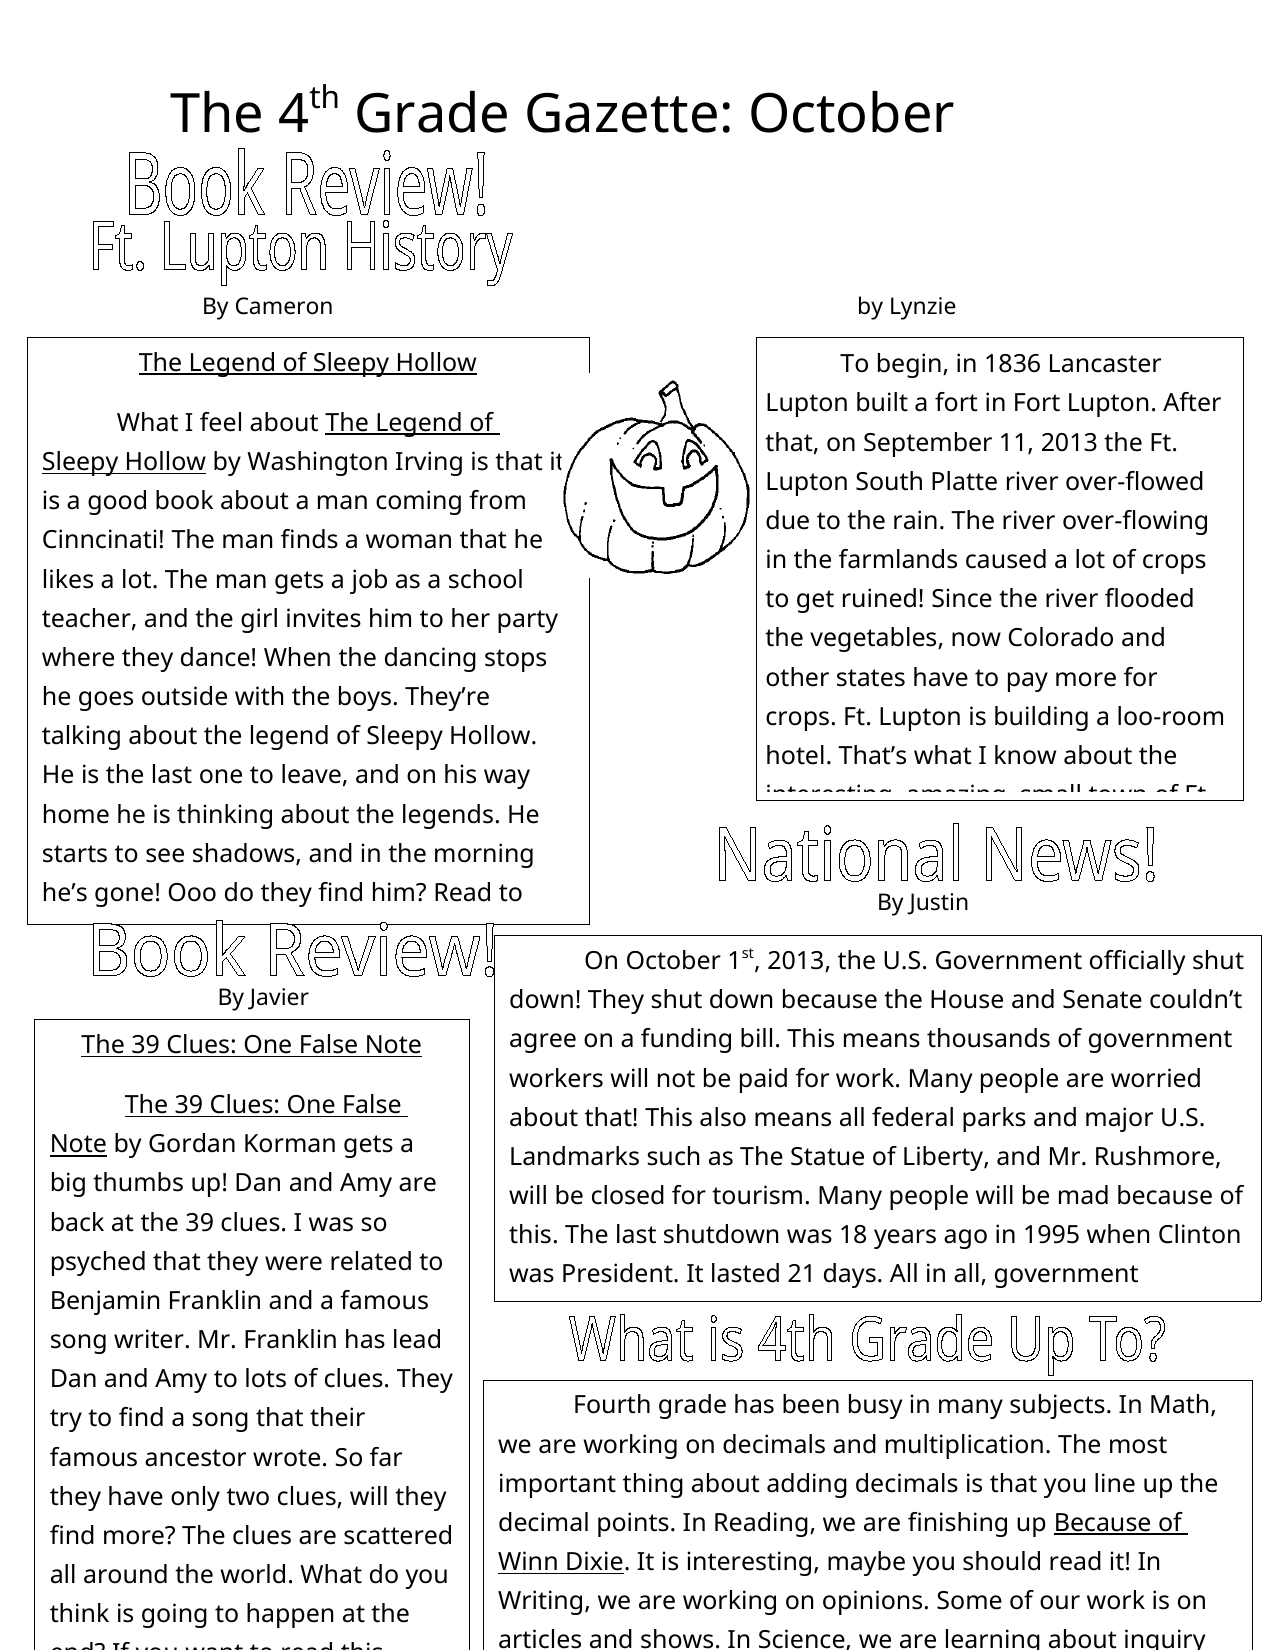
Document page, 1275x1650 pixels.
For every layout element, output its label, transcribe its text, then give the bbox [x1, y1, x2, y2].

text By Justin dfsdfsdf [590, 886, 1200, 920]
picture [561, 373, 752, 578]
text By Javier [75, 981, 494, 1012]
text By Cameron by Lynzie [75, 290, 1200, 321]
